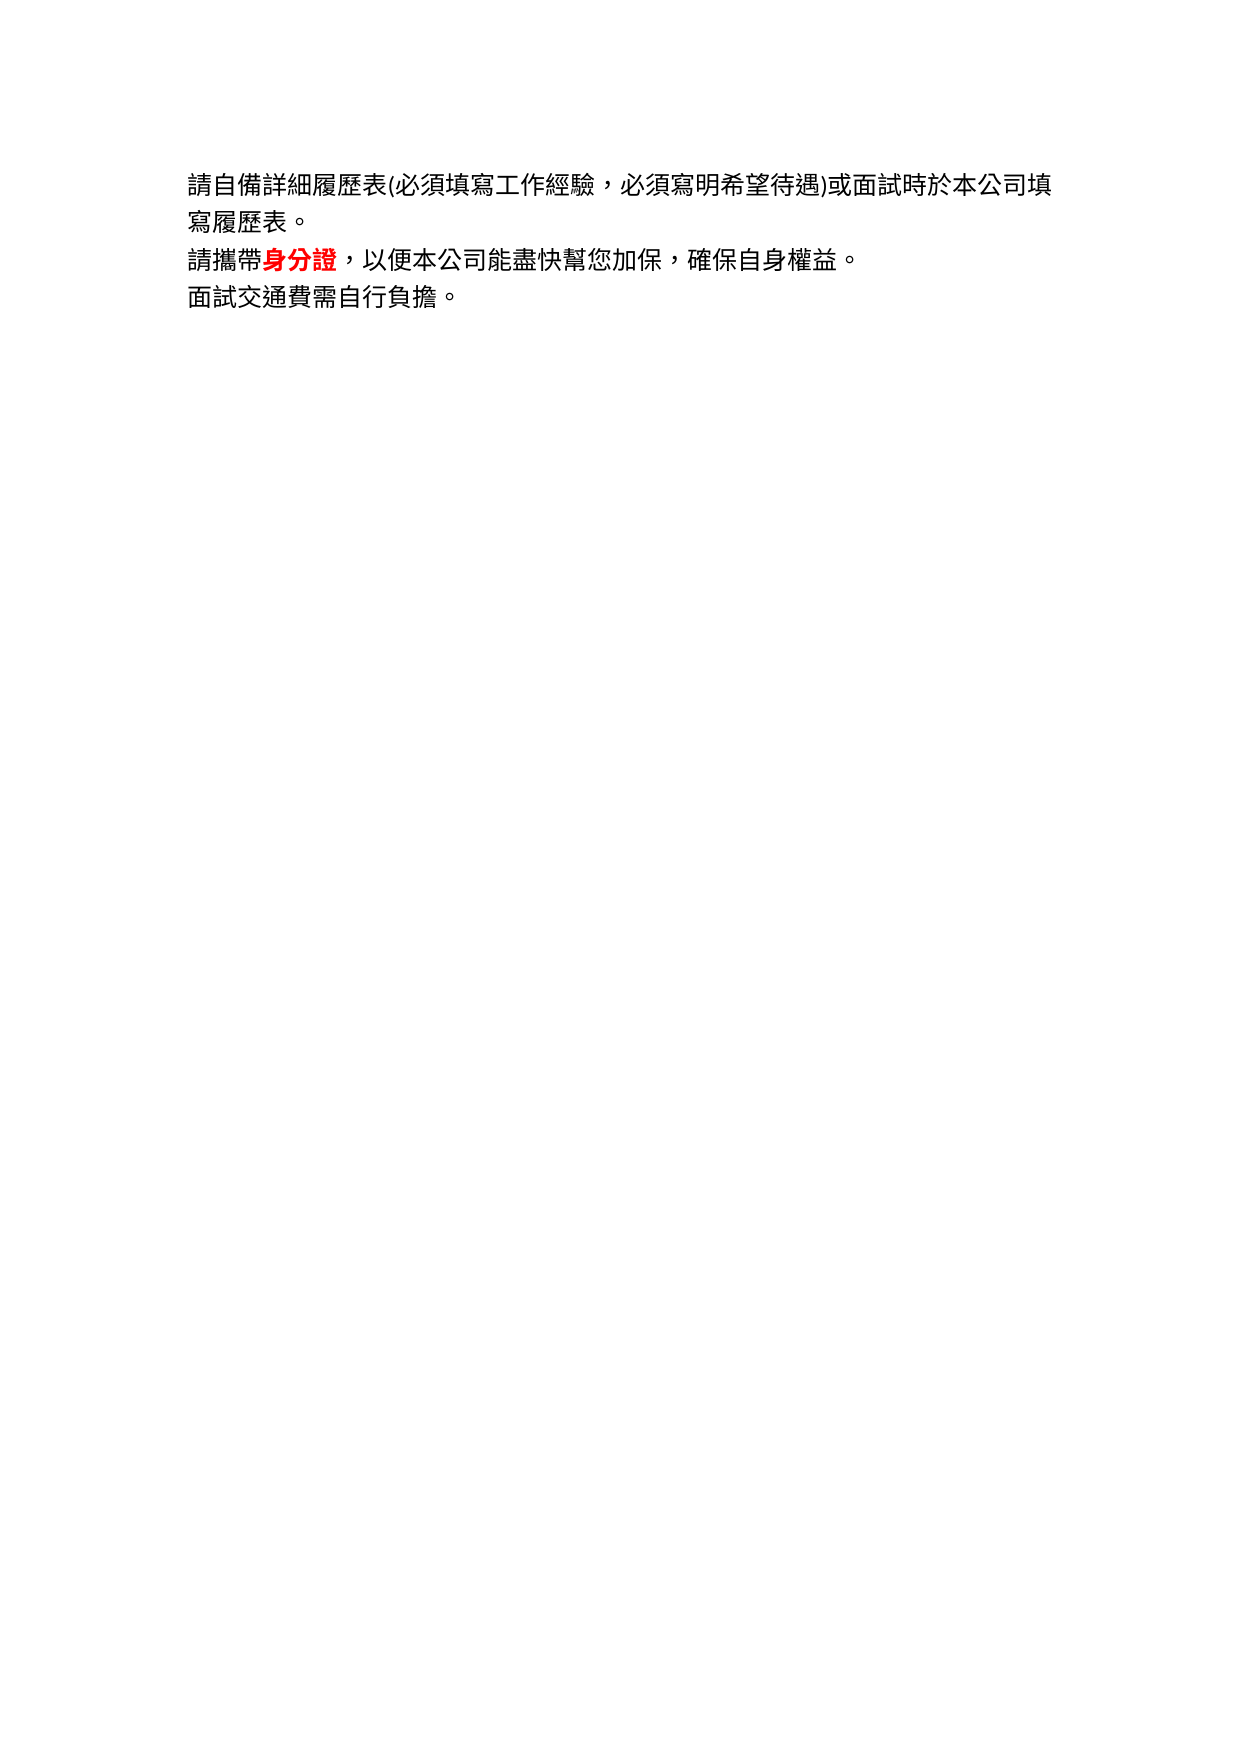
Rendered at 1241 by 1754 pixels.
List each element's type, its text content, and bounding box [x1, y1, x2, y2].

text 面試交通費需自行負擔。 [187, 277, 1053, 314]
text 請自備詳細履歷表(必須填寫工作經驗，必須寫明希望待遇)或面試時於本公司填寫履歷表。 [187, 164, 1053, 239]
text 請攜帶身分證，以便本公司能盡快幫您加保，確保自身權益。 [187, 239, 1053, 277]
